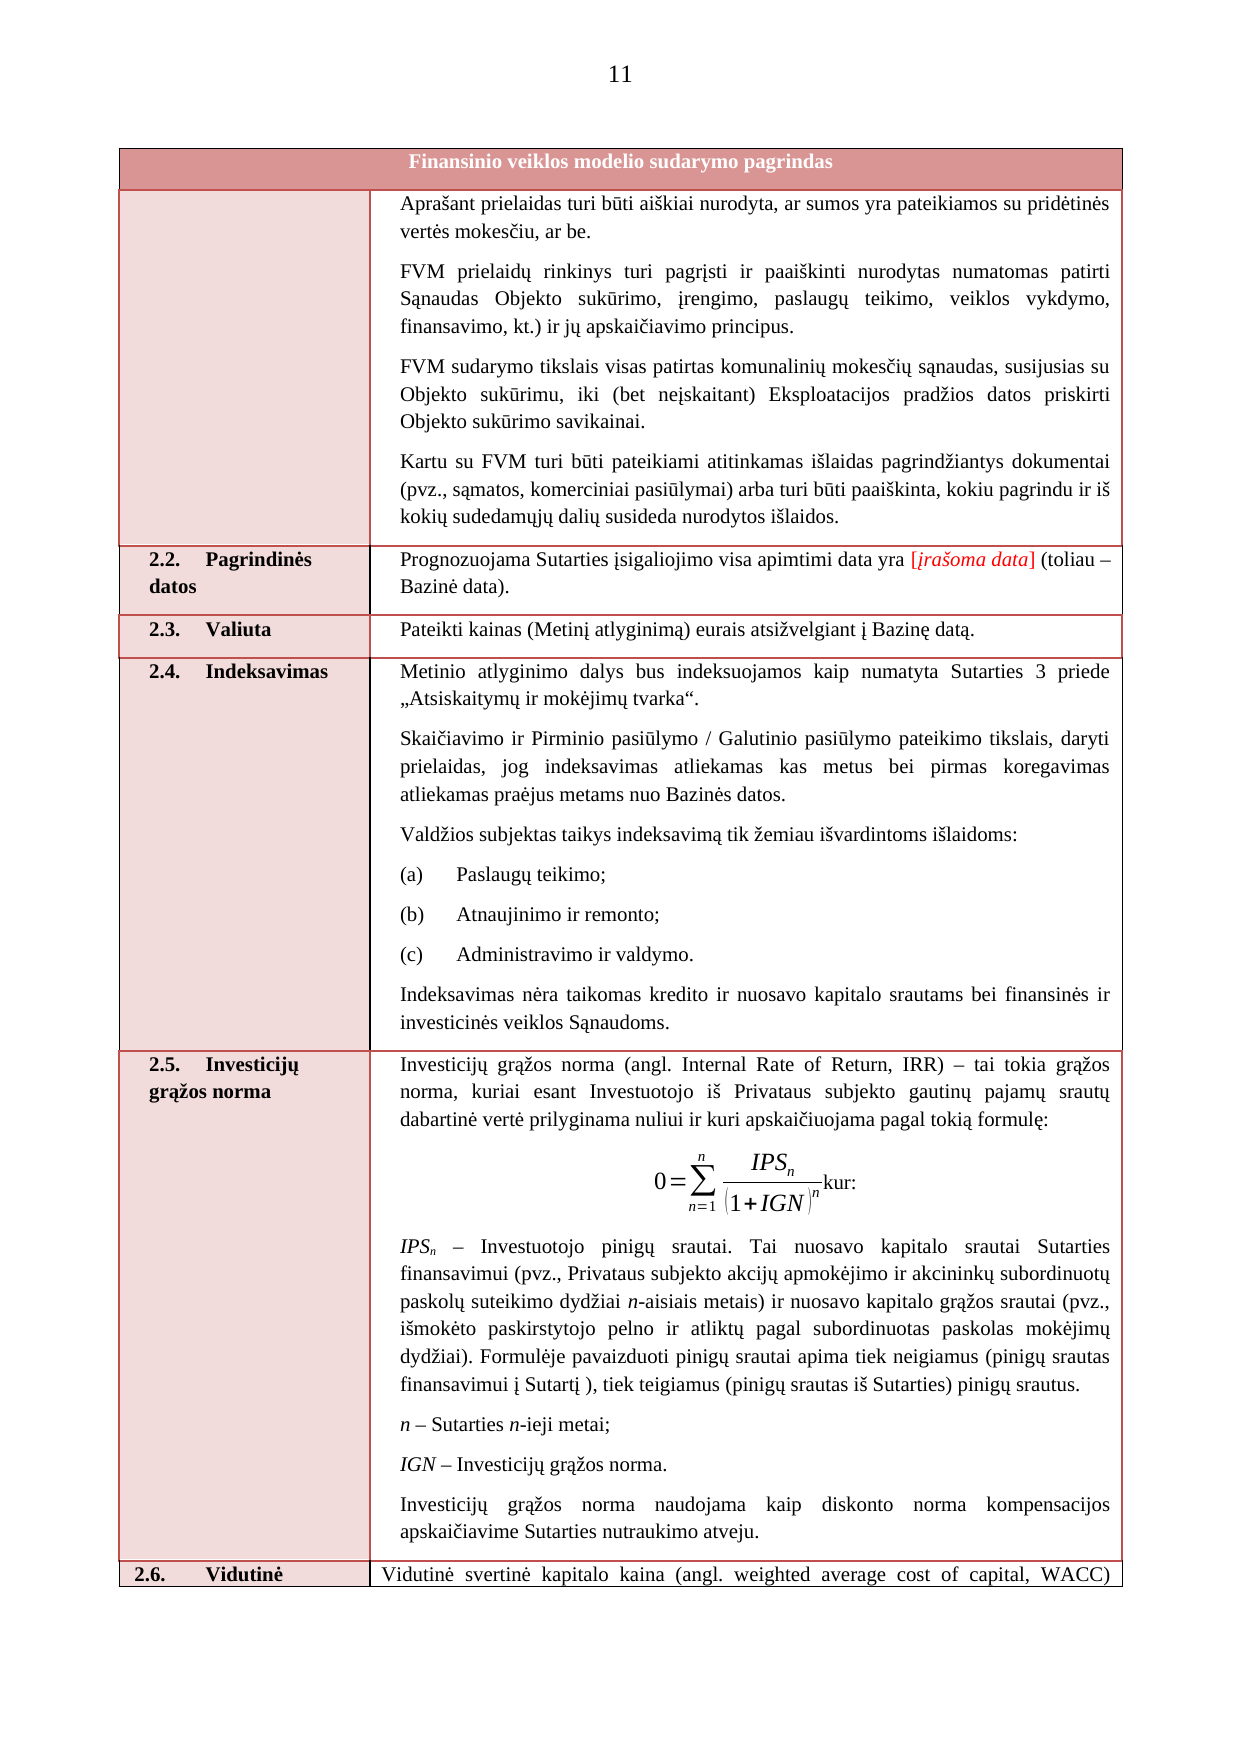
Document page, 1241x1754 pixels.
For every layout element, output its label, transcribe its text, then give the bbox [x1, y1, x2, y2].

table_cell Vidutinė svertinė kapitalo kaina [120, 1562, 369, 1586]
table_cell Indeksavimas [120, 659, 369, 1050]
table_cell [120, 191, 369, 544]
table_cell Prognozuojama Sutarties įsigaliojimo visa apimtimi data yra [įrašoma data] (toliau – Bazinė data). [371, 547, 1122, 614]
table_cell Investicijų grąžos norma (angl. Internal Rate of Return, IRR) – tai tokia grąžos norma, kuriai esant Investuotojo iš Privataus subjekto gautinų pajamų srautų dabartinė vertė prilyginama nuliui ir kuri apskaičiuojama pagal tokią formulę: kur: IPSn – Investuotojo pinigų srautai. Tai nuosavo kapitalo srautai Sutarties finansavimui (pvz., Privataus subjekto akcijų apmokėjimo ir akcininkų subordinuotų paskolų suteikimo dydžiai n-aisiais metais) ir nuosavo kapitalo grąžos srautai (pvz., išmokėto paskirstytojo pelno ir atliktų pagal subordinuotas paskolas mokėjimų dydžiai). Formulėje pavaizduoti pinigų srautai apima tiek neigiamus (pinigų srautas finansavimui į Sutartį ), tiek teigiamus (pinigų srautas iš Sutarties) pinigų srautus. n – Sutarties n-ieji metai; IGN – Investicijų grąžos norma. Investicijų grąžos norma naudojama kaip diskonto norma kompensacijos apskaičiavime Sutarties nutraukimo atveju. [371, 1052, 1121, 1559]
table_header Finansinio veiklos modelio sudarymo pagrindas [120, 149, 1122, 189]
table_cell Valiuta [120, 616, 369, 657]
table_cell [371, 191, 1121, 544]
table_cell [371, 1562, 1122, 1586]
table_cell Pagrindinės datos [120, 547, 369, 614]
table_cell Metinio atlyginimo dalys bus indeksuojamos kaip numatyta Sutarties 3 priede „Atsiskaitymų ir mokėjimų tvarka“. Skaičiavimo ir Pirminio pasiūlymo / Galutinio pasiūlymo pateikimo tikslais, daryti prielaidas, jog indeksavimas atliekamas kas metus bei pirmas koregavimas atliekamas praėjus metams nuo Bazinės datos. Valdžios subjektas taikys indeksavimą tik žemiau išvardintoms išlaidoms: Paslaugų teikimo; Atnaujinimo ir remonto; Administravimo ir valdymo. Indeksavimas nėra taikomas kredito ir nuosavo kapitalo srautams bei finansinės ir investicinės veiklos Sąnaudoms. [371, 659, 1122, 1050]
table_cell Investicijų grąžos norma [120, 1052, 369, 1559]
table_cell Pateikti kainas (Metinį atlyginimą) eurais atsižvelgiant į Bazinę datą. [371, 616, 1121, 657]
